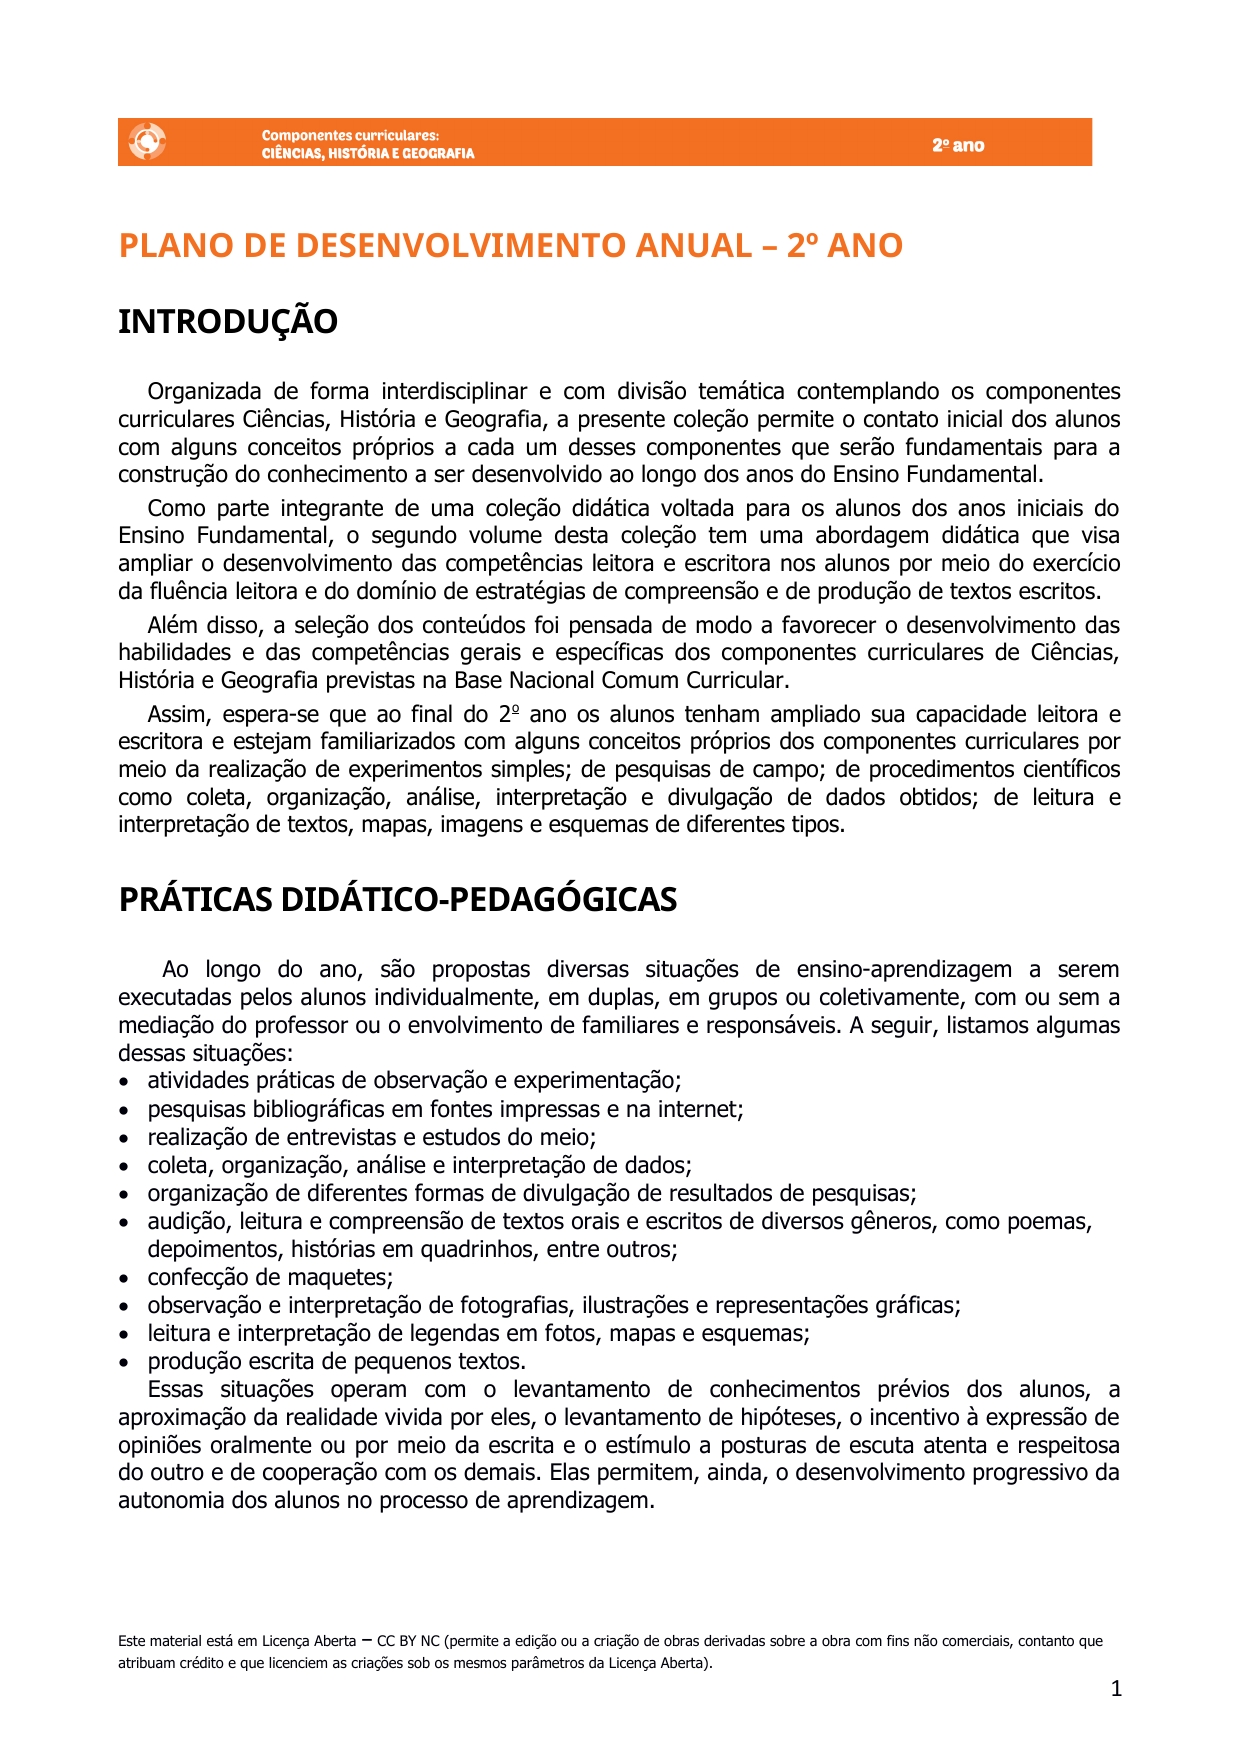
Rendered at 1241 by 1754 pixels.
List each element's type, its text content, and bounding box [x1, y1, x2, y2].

list coleta, organização, análise e interpretação de dados; [118, 1150, 1122, 1178]
list organização de diferentes formas de divulgação de resultados de pesquisas; [118, 1178, 1122, 1206]
text Introdução [118, 297, 1122, 343]
list confecção de maquetes; [118, 1262, 1122, 1290]
picture [118, 118, 1093, 166]
list pesquisas bibliográficas em fontes impressas e na internet; [118, 1094, 1122, 1122]
list realização de entrevistas e estudos do meio; [118, 1122, 1122, 1150]
text Essas situações operam com o levantamento de conhecimentos prévios dos alunos, a aproximação da realidade vivida por eles, o levantamento de hipóteses, o incentivo à expressão de opiniões oralmente ou por meio da escrita e o estímulo a posturas de escuta atenta e respeitosa do outro e de cooperação com os demais. Elas permitem, ainda, o desenvolvimento progressivo da autonomia dos alunos no processo de aprendizagem. [118, 1375, 1122, 1513]
list audição, leitura e compreensão de textos orais e escritos de diversos gêneros, como poemas, depoimentos, histórias em quadrinhos, entre outros; [118, 1206, 1122, 1262]
list leitura e interpretação de legendas em fotos, mapas e esquemas; [118, 1318, 1122, 1347]
text Como parte integrante de uma coleção didática voltada para os alunos dos anos iniciais do Ensino Fundamental, o segundo volume desta coleção tem uma abordagem didática que visa ampliar o desenvolvimento das competências leitora e escritora nos alunos por meio do exercício da fluência leitora e do domínio de estratégias de compreensão e de produção de textos escritos. [118, 493, 1122, 604]
list atividades práticas de observação e experimentação; [118, 1066, 1122, 1094]
list produção escrita de pequenos textos. [118, 1347, 1122, 1375]
text Além disso, a seleção dos conteúdos foi pensada de modo a favorecer o desenvolvimento das habilidades e das competências gerais e específicas dos componentes curriculares de Ciências, História e Geografia previstas na Base Nacional Comum Curricular. [118, 610, 1122, 693]
text Práticas didático-pedagógicas [118, 876, 1122, 921]
list observação e interpretação de fotografias, ilustrações e representações gráficas; [118, 1290, 1122, 1318]
text Assim, espera-se que ao final do 2o ano os alunos tenham ampliado sua capacidade leitora e escritora e estejam familiarizados com alguns conceitos próprios dos componentes curriculares por meio da realização de experimentos simples; de pesquisas de campo; de procedimentos científicos como coleta, organização, análise, interpretação e divulgação de dados obtidos; de leitura e interpretação de textos, mapas, imagens e esquemas de diferentes tipos. [118, 699, 1122, 838]
text Organizada de forma interdisciplinar e com divisão temática contemplando os componentes curriculares Ciências, História e Geografia, a presente coleção permite o contato inicial dos alunos com alguns conceitos próprios a cada um desses componentes que serão fundamentais para a construção do conhecimento a ser desenvolvido ao longo dos anos do Ensino Fundamental. [118, 377, 1122, 487]
text Ao longo do ano, são propostas diversas situações de ensino-aprendizagem a serem executadas pelos alunos individualmente, em duplas, em grupos ou coletivamente, com ou sem a mediação do professor ou o envolvimento de familiares e responsáveis. A seguir, listamos algumas dessas situações: [118, 955, 1122, 1066]
text Plano de Desenvolvimento Anual – 2º ano [118, 222, 1122, 267]
